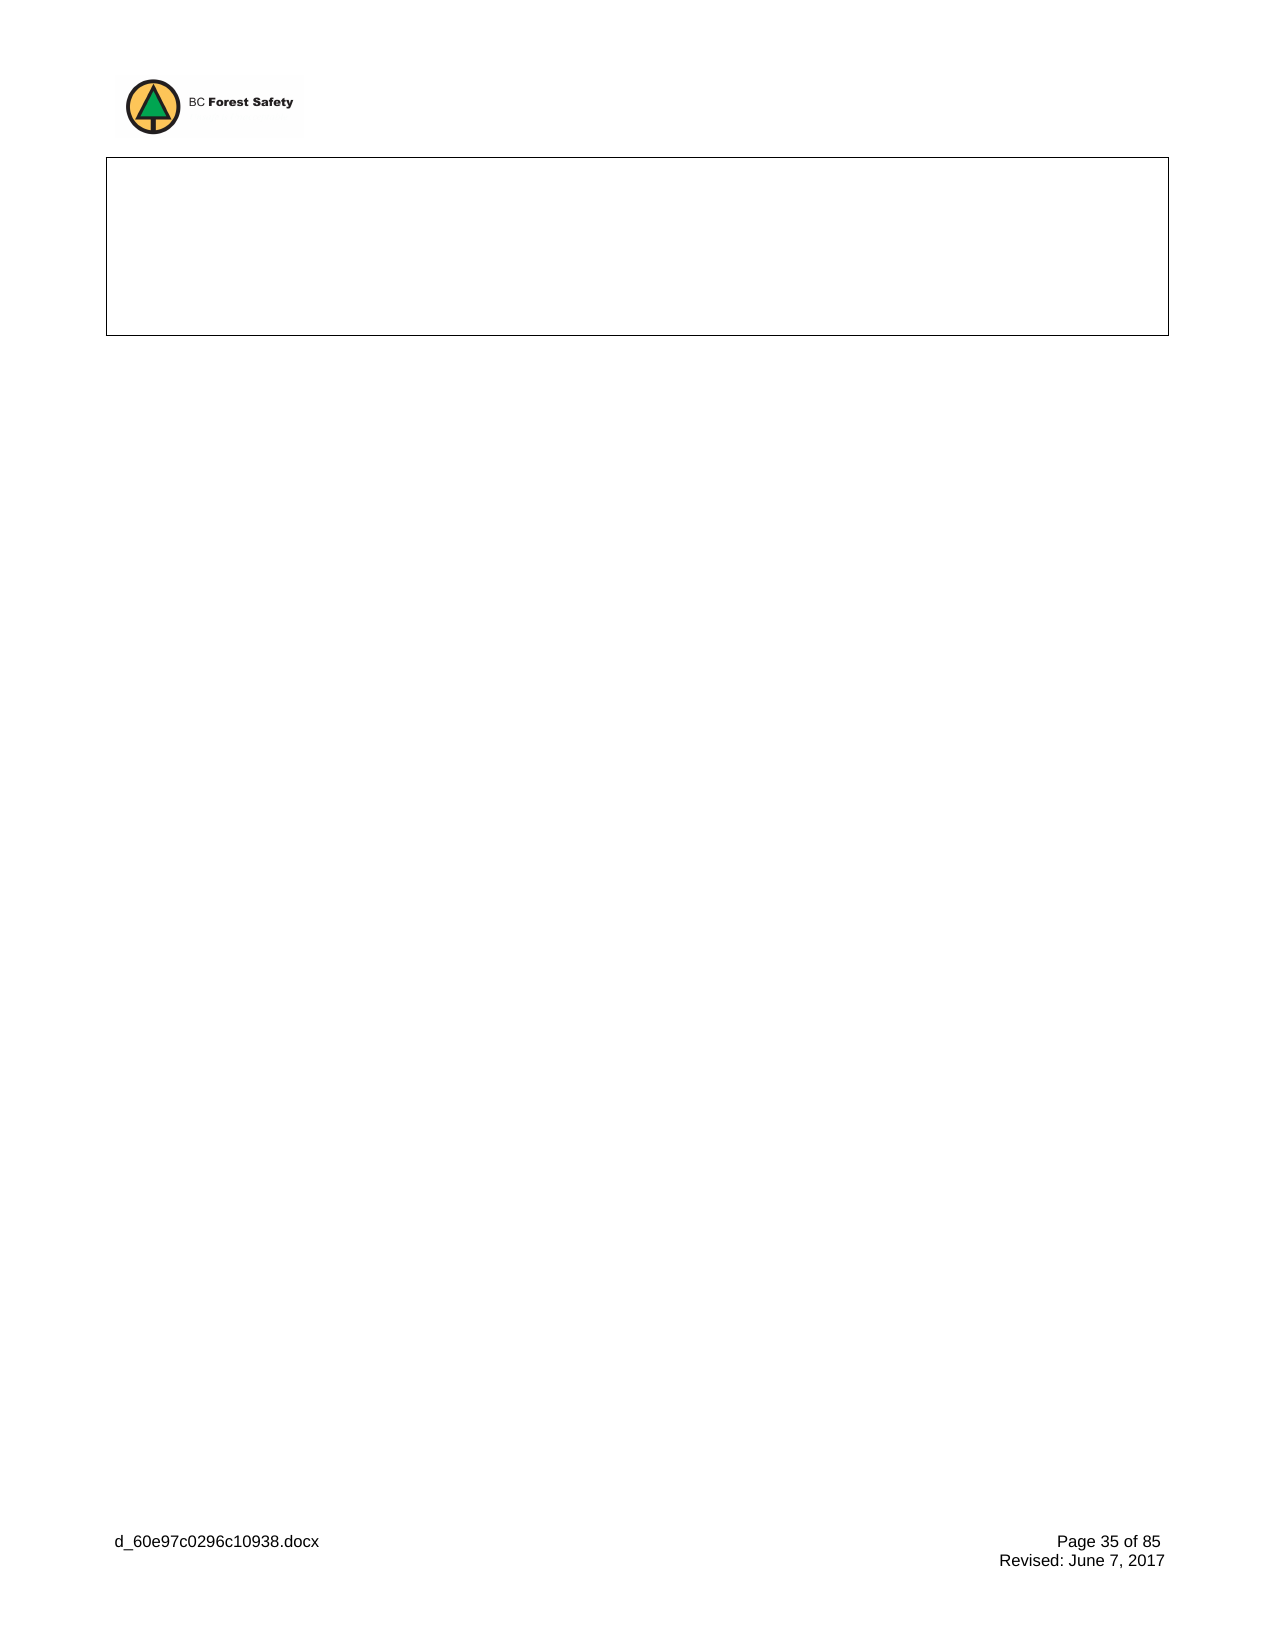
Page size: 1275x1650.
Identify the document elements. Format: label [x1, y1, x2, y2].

table_cell [107, 158, 1168, 335]
picture [114, 75, 304, 138]
